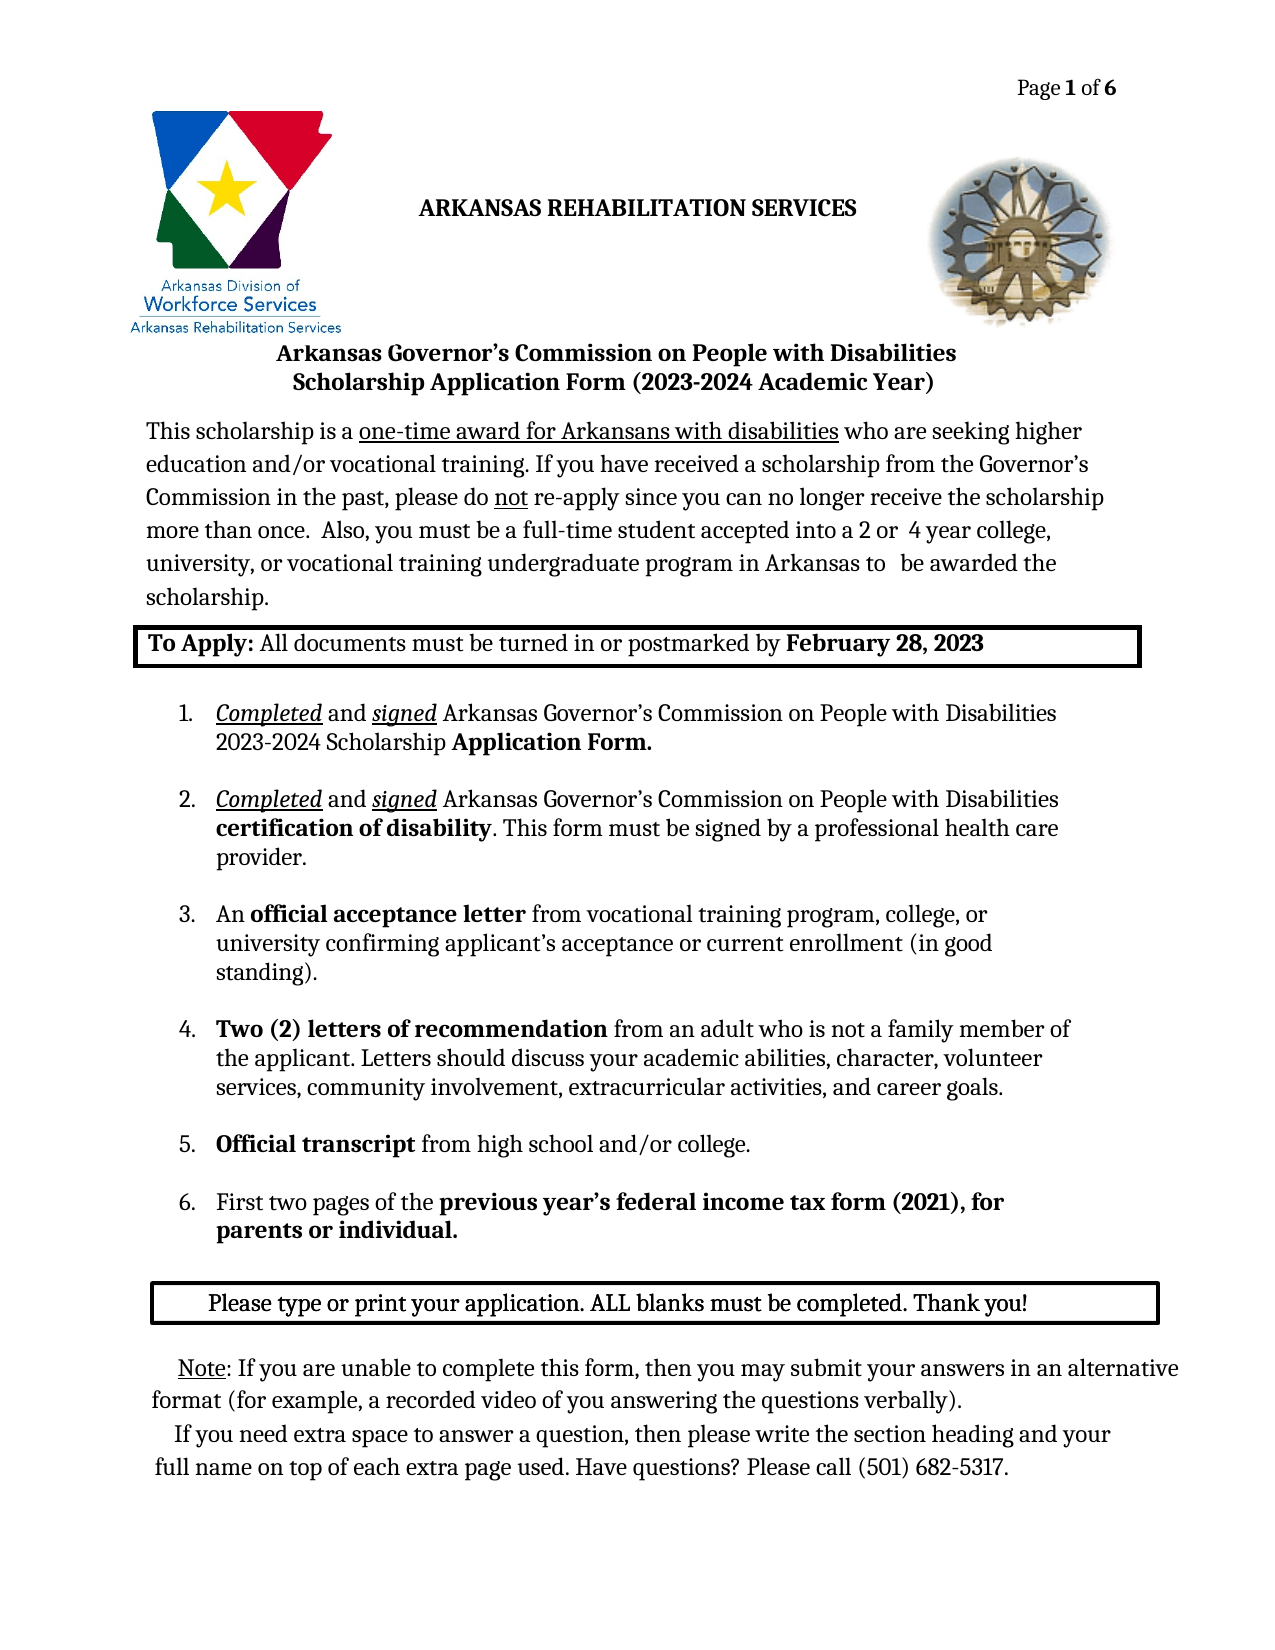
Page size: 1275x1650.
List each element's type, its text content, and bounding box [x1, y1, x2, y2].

list Two (2) letters of recommendation from an adult who is not a family member of the applicant. Letters should discuss your academic abilities, character, volunteer services, community involvement, extracurricular activities, and career goals. [179, 1015, 1098, 1101]
text Note: If you are unable to complete this form, then you may submit your answers in an alternative format (for example, a recorded video of you answering the questions verbally). [151, 1353, 1185, 1415]
list Completed and signed Arkansas Governor’s Commission on People with Disabilities certification of disability. This form must be signed by a professional health care provider. [179, 785, 1102, 871]
text This scholarship is a one-time award for Arkansans with disabilities who are seeking higher education and/or vocational training. If you have received a scholarship from the Governor’s Commission in the past, please do not re-apply since you can no longer receive the scholarship more than once. Also, you must be a full-time student accepted into a 2 or 4 year college, university, or vocational training undergraduate program in Arkansas to be awarded the scholarship. [146, 417, 1104, 611]
text ARKANSAS REHABILITATION SERVICES [396, 194, 927, 223]
text Arkansas Governor’s Commission on People with Disabilities Scholarship Application Form (2023-2024 Academic Year) [276, 339, 1090, 397]
picture [129, 111, 342, 338]
picture [150, 1281, 1160, 1325]
list Official transcript from high school and/or college. [179, 1130, 1185, 1159]
list An official acceptance letter from vocational training program, college, or university confirming applicant’s acceptance or current enrollment (in good standing). [179, 900, 1028, 986]
text 2023-2024 Scholarship Application Form. [216, 727, 1185, 756]
list First two pages of the previous year’s federal income tax form (2021), for parents or individual. [179, 1188, 1071, 1245]
list Completed and signed Arkansas Governor’s Commission on People with Disabilities [179, 698, 1185, 727]
picture [927, 157, 1118, 328]
text If you need extra space to answer a question, then please write the section heading and your full name on top of each extra page used. Have questions? Please call (501) 682-5317. [154, 1419, 1133, 1481]
